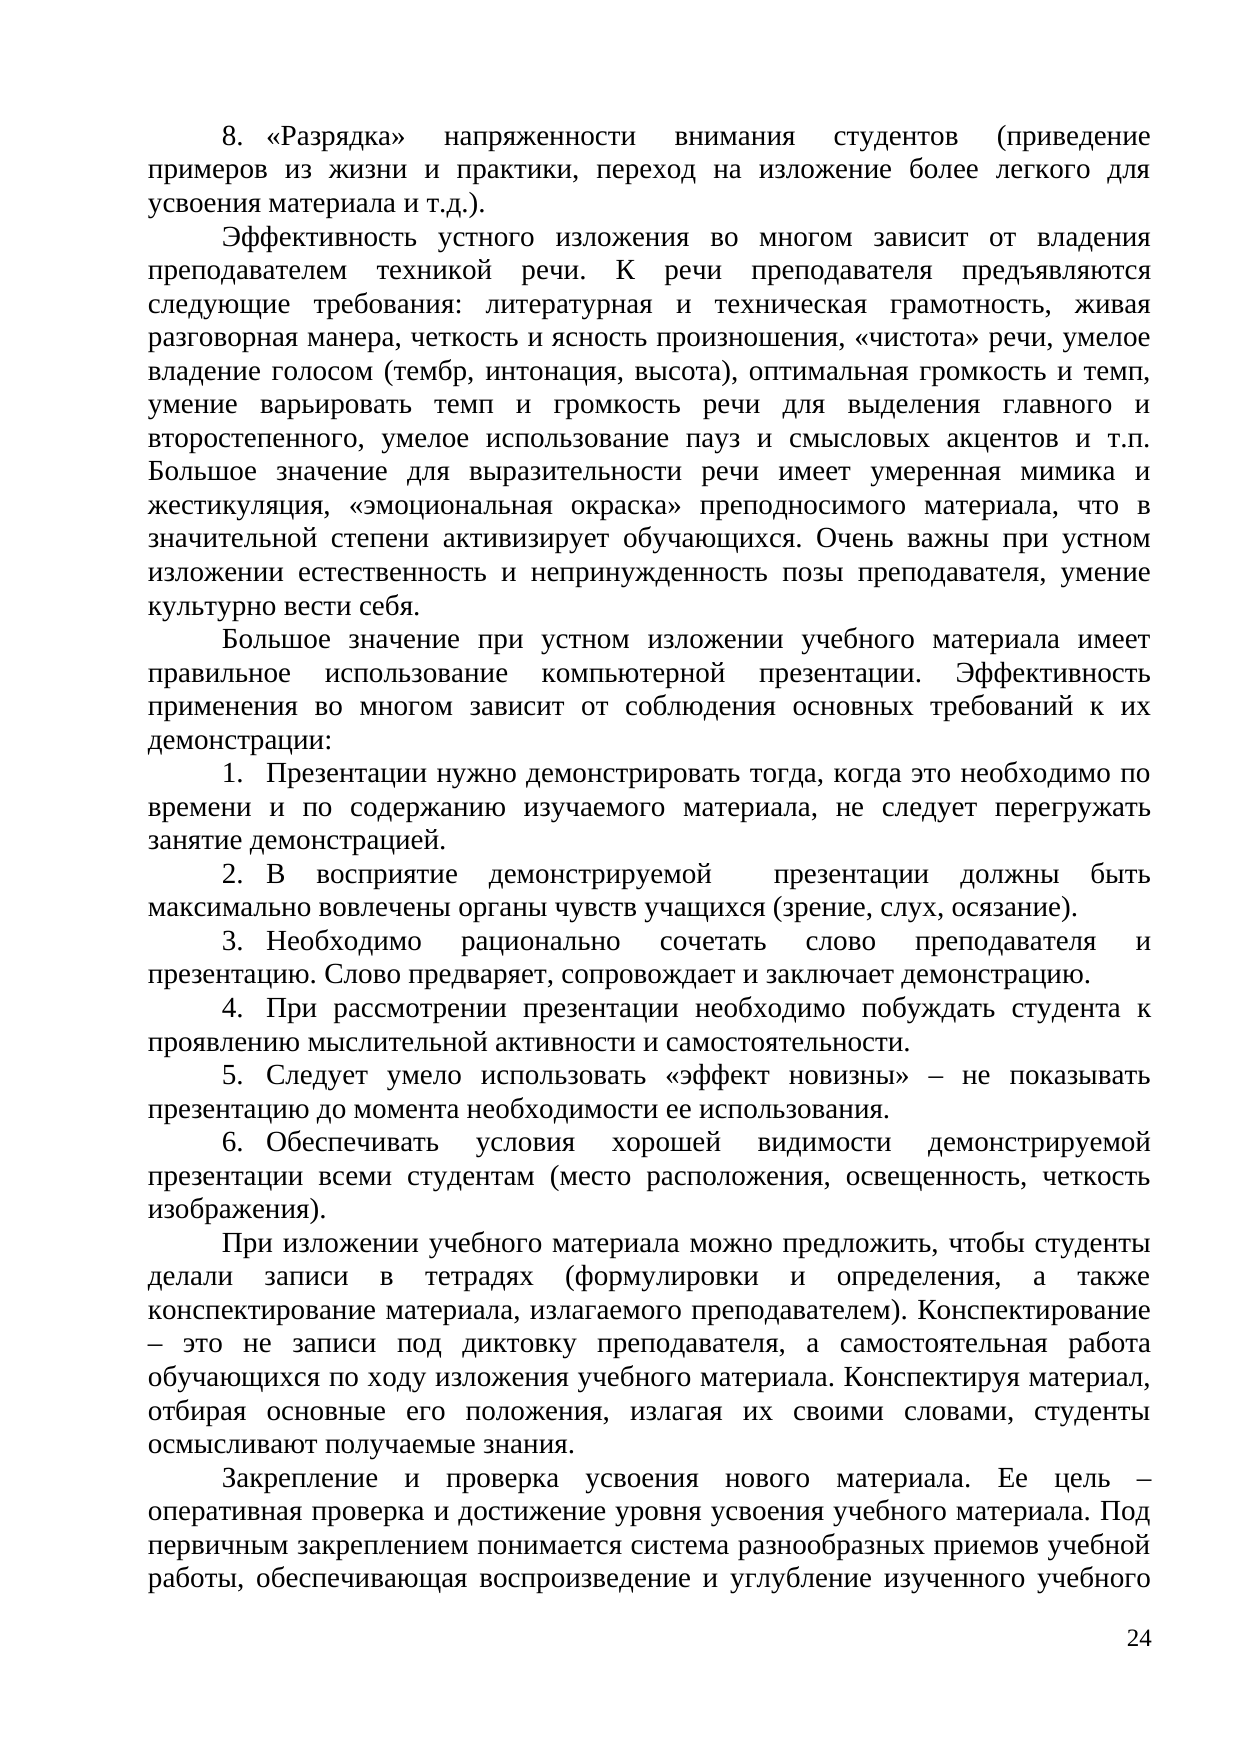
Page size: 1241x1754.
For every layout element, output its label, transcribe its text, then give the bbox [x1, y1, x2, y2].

text При изложении учебного материала можно предложить, чтобы студенты делали записи в тетрадях (формулировки и определения, а также конспектирование материала, излагаемого преподавателем). Конспектирование – это не записи под диктовку преподавателя, а самостоятельная работа обучающихся по ходу изложения учебного материала. Конспектируя материал, отбирая основные его положения, излагая их своими словами, студенты осмысливают получаемые знания. [148, 1225, 1152, 1460]
list Необходимо рационально сочетать слово преподавателя и презентацию. Слово предваряет, сопровождает и заключает демонстрацию. [148, 923, 1152, 990]
list Следует умело использовать «эффект новизны» – не показывать презентацию до момента необходимости ее использования. [148, 1057, 1152, 1124]
text Эффективность устного изложения во многом зависит от владения преподавателем техникой речи. К речи преподавателя предъявляются следующие требования: литературная и техническая грамотность, живая разговорная манера, четкость и ясность произношения, «чистота» речи, умелое владение голосом (тембр, интонация, высота), оптимальная громкость и темп, умение варьировать темп и громкость речи для выделения главного и второстепенного, умелое использование пауз и смысловых акцентов и т.п. Большое значение для выразительности речи имеет умеренная мимика и жестикуляция, «эмоциональная окраска» преподносимого материала, что в значительной степени активизирует обучающихся. Очень важны при устном изложении естественность и непринужденность позы преподавателя, умение культурно вести себя. [148, 219, 1152, 621]
list Презентации нужно демонстрировать тогда, когда это необходимо по времени и по содержанию изучаемого материала, не следует перегружать занятие демонстрацией. [148, 755, 1152, 856]
text Большое значение при устном изложении учебного материала имеет правильное использование компьютерной презентации. Эффективность применения во многом зависит от соблюдения основных требований к их демонстрации: [148, 621, 1152, 755]
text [148, 1460, 1152, 1594]
list При рассмотрении презентации необходимо побуждать студента к проявлению мыслительной активности и самостоятельности. [148, 990, 1152, 1057]
list Обеспечивать условия хорошей видимости демонстрируемой презентации всеми студентам (место расположения, освещенность, четкость изображения). [148, 1124, 1152, 1225]
list В восприятие демонстрируемой презентации должны быть максимально вовлечены органы чувств учащихся (зрение, слух, осязание). [148, 856, 1152, 923]
list «Разрядка» напряженности внимания студентов (приведение примеров из жизни и практики, переход на изложение более легкого для усвоения материала и т.д.). [148, 118, 1152, 219]
